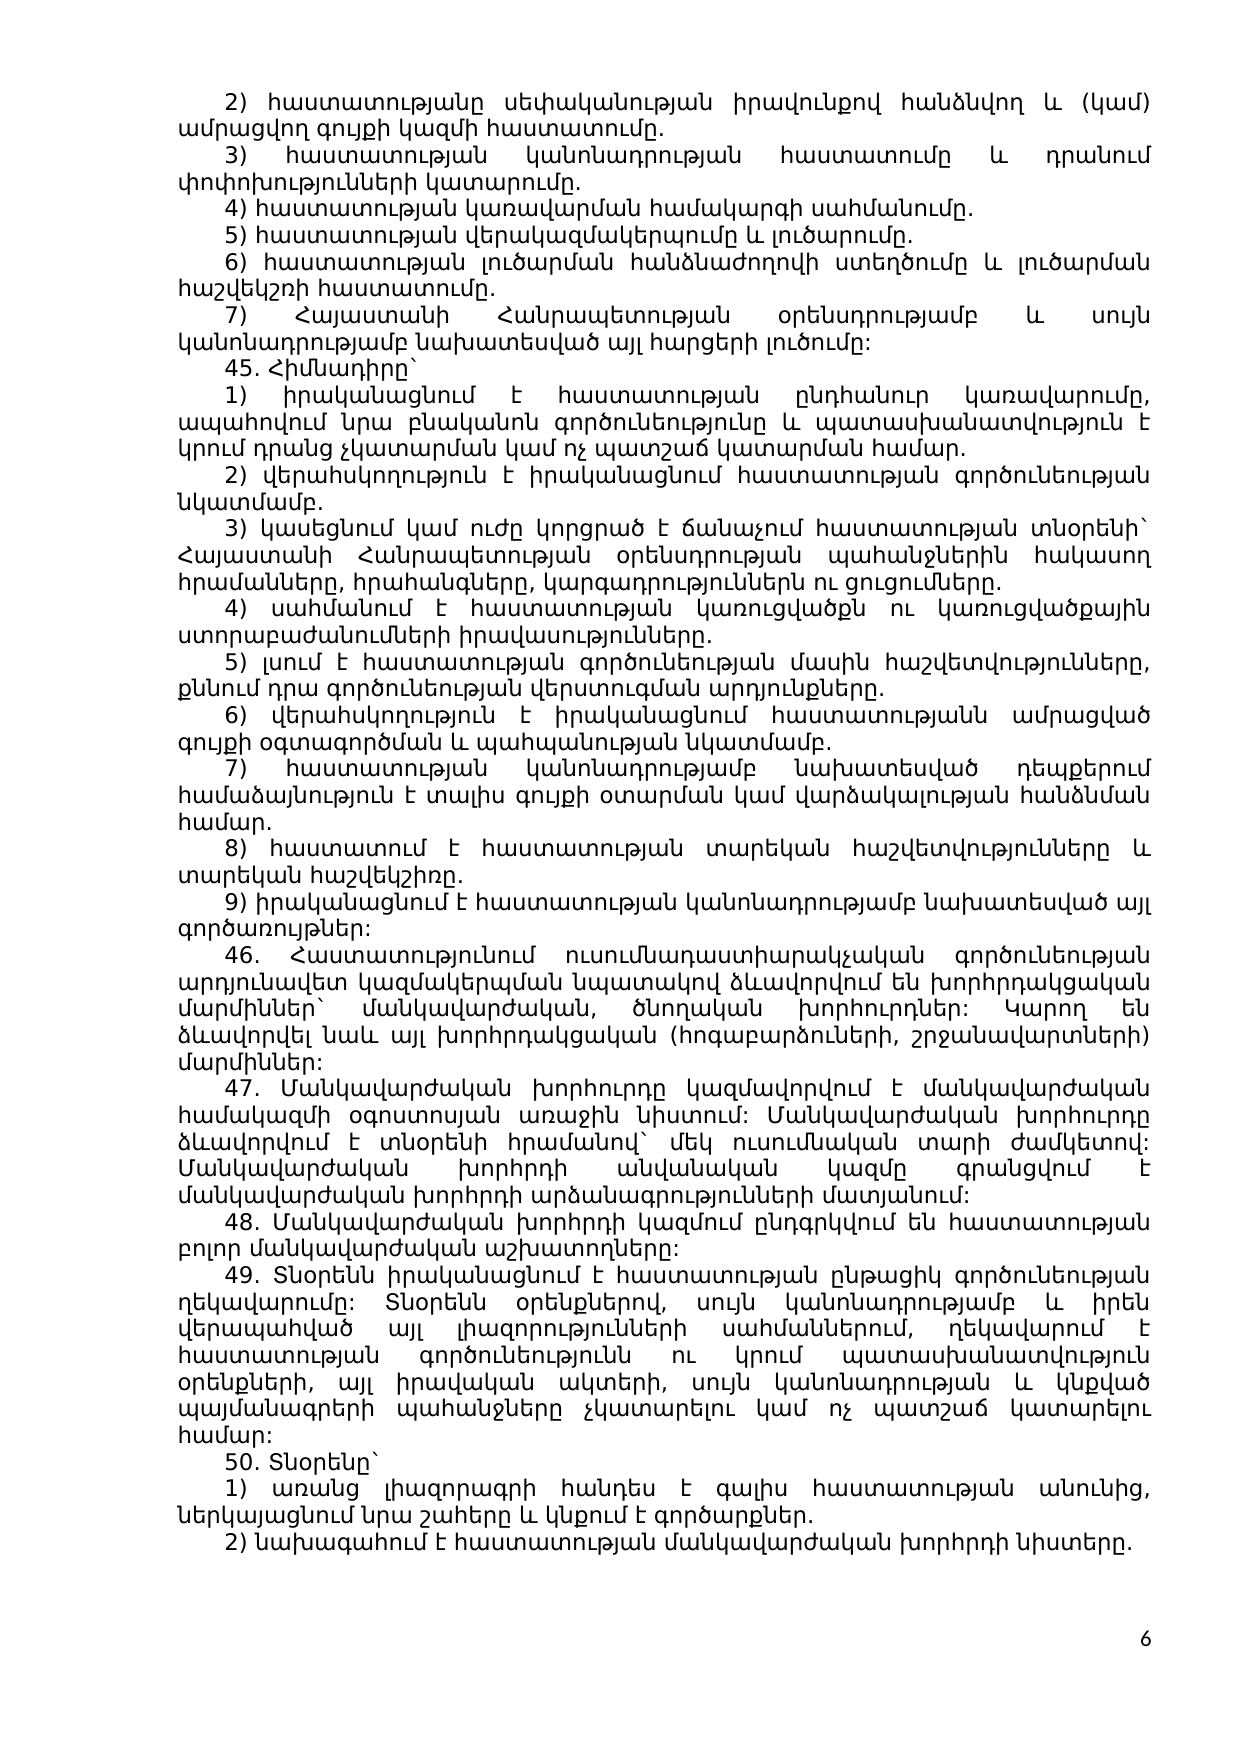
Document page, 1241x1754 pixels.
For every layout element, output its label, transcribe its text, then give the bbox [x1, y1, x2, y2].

text 46. Հաստատությունում ուսումնադաստիարակչական գործունեության արդյունավետ կազմակերպման նպատակով ձևավորվում են խորհրդակցական մարմիններ` մանկավարժական, ծնողական խորհուրդներ: Կարող են ձևավորվել նաև այլ խորհրդակցական (հոգաբարձուների, շրջանավարտների) մարմիններ: [177, 942, 1152, 1075]
text 4) սահմանում է հաստատության կառուցվածքն ու կառուցվածքային ստորաբաժանումների իրավասությունները. [177, 595, 1152, 649]
text 3) կասեցնում կամ ուժը կորցրած է ճանաչում հաստատության տնօրենի` Հայաստանի Հանրապետության օրենսդրության պահանջներին հակասող հրամանները, հրահանգները, կարգադրություններն ու ցուցումները. [177, 515, 1152, 595]
text 6) հաստատության լուծարման հանձնաժողովի ստեղծումը և լուծարման հաշվեկշռի հաստատումը. [177, 249, 1152, 302]
text 9) իրականացնում է հաստատության կանոնադրությամբ նախատեսված այլ գործառույթներ: [177, 889, 1152, 942]
text 2) հաստատությանը սեփականության իրավունքով հանձնվող և (կամ) ամրացվող գույքի կազմի հաստատումը. [177, 89, 1152, 142]
text 7) հաստատության կանոնադրությամբ նախատեսված դեպքերում համաձայնություն է տալիս գույքի օտարման կամ վարձակալության հանձնման համար. [177, 755, 1152, 835]
text 1) առանց լիազորագրի հանդես է գալիս հաստատության անունից, ներկայացնում նրա շահերը և կնքում է գործարքներ. [177, 1475, 1152, 1529]
text 1) իրականացնում է հաստատության ընդհանուր կառավարումը, ապահովում նրա բնականոն գործունեությունը և պատասխանատվություն է կրում դրանց չկատարման կամ ոչ պատշաճ կատարման համար. [177, 382, 1152, 462]
text 7) Հայաստանի Հանրապետության օրենսդրությամբ և սույն կանոնադրությամբ նախատեսված այլ հարցերի լուծումը: [177, 302, 1152, 355]
text 2) վերահսկողություն է իրականացնում հաստատության գործունեության նկատմամբ. [177, 462, 1152, 515]
text 8) հաստատում է հաստատության տարեկան հաշվետվությունները և տարեկան հաշվեկշիռը. [177, 835, 1152, 889]
text 4) հաստատության կառավարման համակարգի սահմանումը. [177, 195, 1152, 222]
text 50. Տնօրենը` [177, 1449, 1152, 1475]
text 48. Մանկավարժական խորհրդի կազմում ընդգրկվում են հաստատության բոլոր մանկավարժական աշխատողները: [177, 1209, 1152, 1262]
text 2) նախագահում է հաստատության մանկավարժական խորհրդի նիստերը. [177, 1529, 1152, 1555]
text 49. Տնօրենն իրականացնում է հաստատության ընթացիկ գործունեության ղեկավարումը: Տնօրենն օրենքներով, սույն կանոնադրությամբ և իրեն վերապահված այլ լիազորությունների սահմաններում, ղեկավարում է հաստատության գործունեությունն ու կրում պատասխանատվություն օրենքների, այլ իրավական ակտերի, սույն կանոնադրության և կնքված պայմանագրերի պահանջները չկատարելու կամ ոչ պատշաճ կատարելու համար: [177, 1262, 1152, 1449]
text 5) լսում է հաստատության գործունեության մասին հաշվետվությունները, քննում դրա գործունեության վերստուգման արդյունքները. [177, 649, 1152, 702]
text 5) հաստատության վերակազմակերպումը և լուծարումը. [177, 222, 1152, 249]
text 3) հաստատության կանոնադրության հաստատումը և դրանում փոփոխությունների կատարումը. [177, 142, 1152, 195]
text 6) վերահսկողություն է իրականացնում հաստատությանն ամրացված գույքի օգտագործման և պահպանության նկատմամբ. [177, 702, 1152, 755]
text 47. Մանկավարժական խորհուրդը կազմավորվում է մանկավարժական համակազմի օգոստոսյան առաջին նիստում: Մանկավարժական խորհուրդը ձևավորվում է տնօրենի հրամանով` մեկ ուսումնական տարի ժամկետով: Մանկավարժական խորհրդի անվանական կազմը գրանցվում է մանկավարժական խորհրդի արձանագրությունների մատյանում: [177, 1075, 1152, 1209]
text 45. Հիմնադիրը` [177, 355, 1152, 382]
